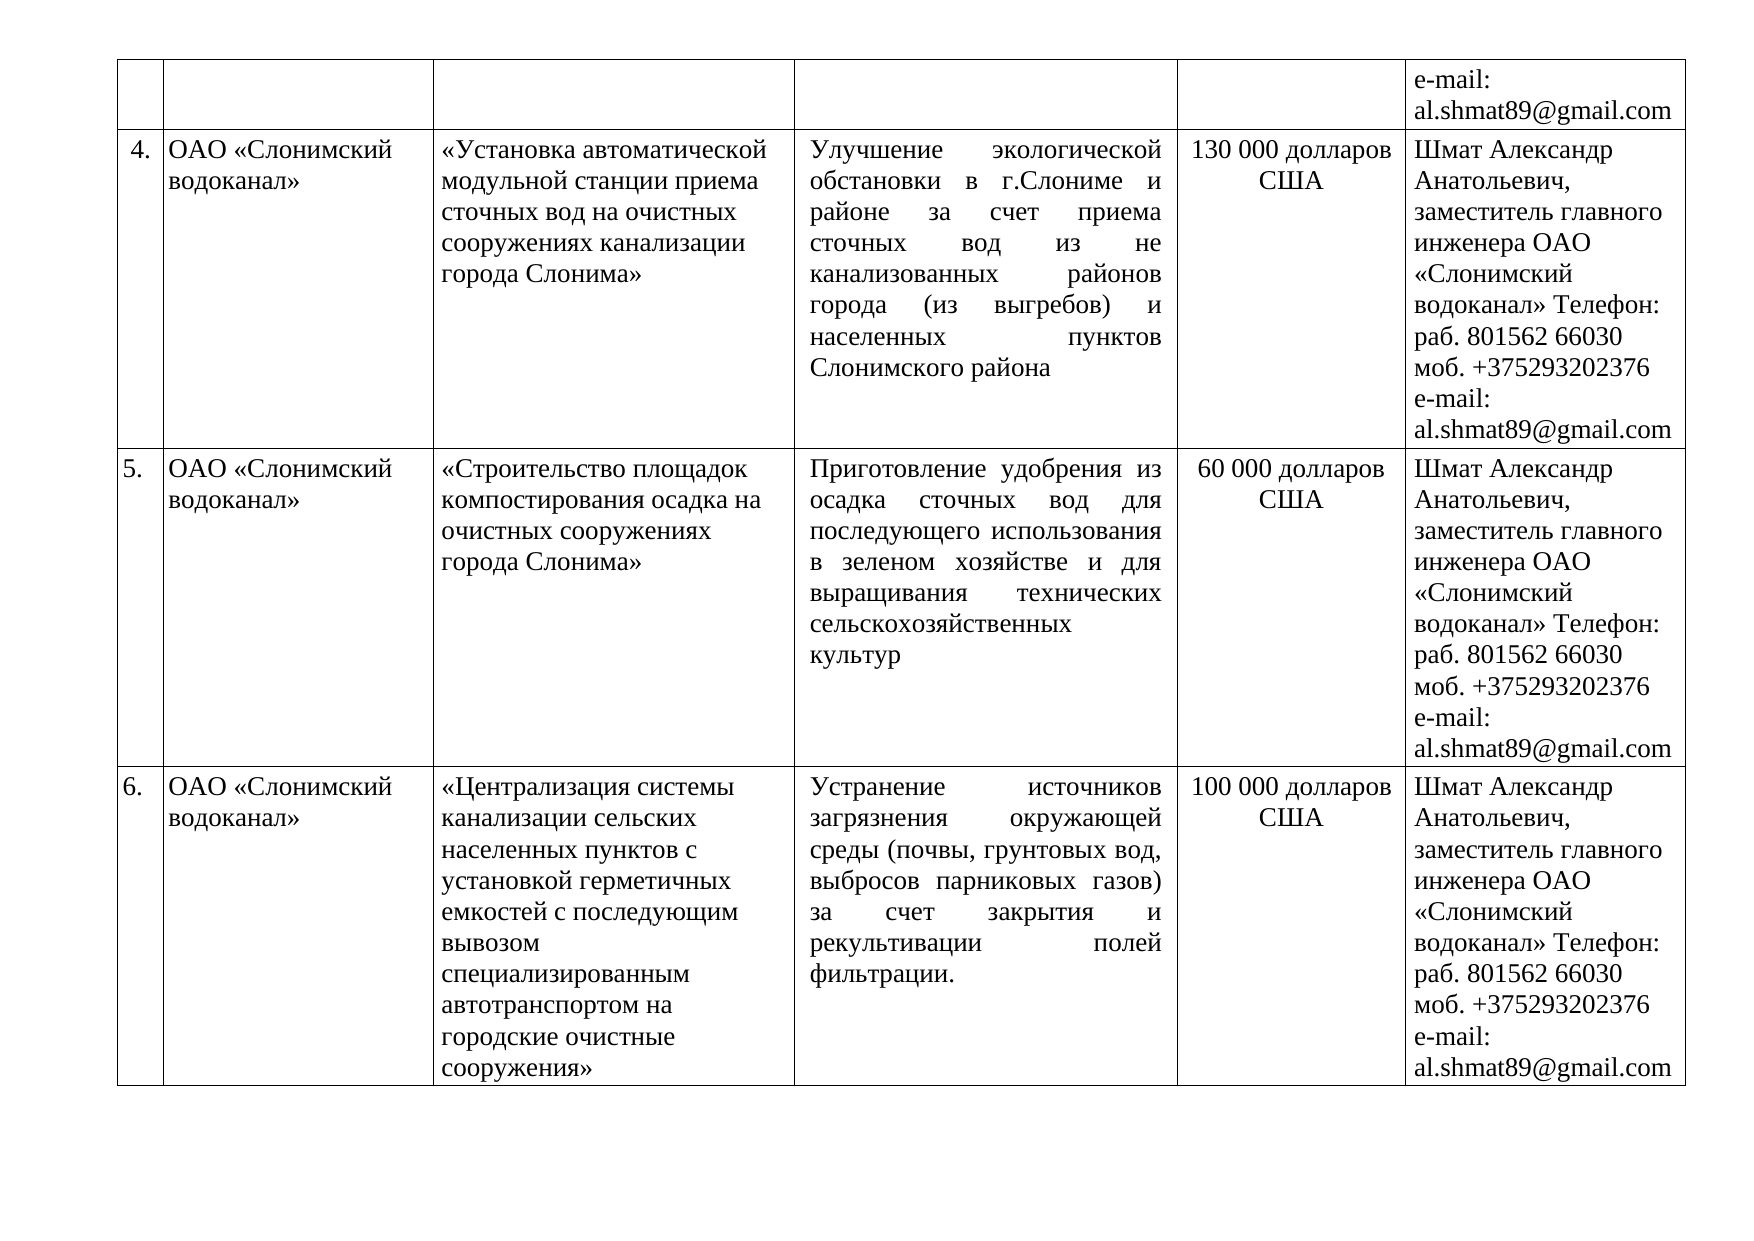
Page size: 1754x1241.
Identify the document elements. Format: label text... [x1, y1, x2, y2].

table_cell ОАО «Слонимский водоканал» [164, 449, 433, 766]
table_cell Устранение источников загрязнения окружающей среды (почвы, грунтовых вод, выбросов парниковых газов) за счет закрытия и рекультивации полей фильтрации. [795, 767, 1177, 1085]
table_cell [1406, 60, 1685, 129]
table_cell ОАО «Слонимский водоканал» [164, 130, 433, 447]
table_cell ОАО «Слонимский водоканал» [164, 767, 433, 1085]
table_cell 3. [118, 60, 163, 129]
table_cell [795, 60, 1177, 129]
table_cell Приготовление удобрения из осадка сточных вод для последующего использования в зеленом хозяйстве и для выращивания технических сельскохозяйственных культур [795, 449, 1177, 766]
table_cell 5. [118, 449, 163, 766]
table_cell «Строительство площадок компостирования осадка на очистных сооружениях города Слонима» [434, 449, 794, 766]
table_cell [434, 60, 794, 129]
table_cell 6. [118, 767, 163, 1085]
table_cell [164, 60, 433, 129]
table_cell «Установка автоматической модульной станции приема сточных вод на очистных сооружениях канализации города Слонима» [434, 130, 794, 447]
table_cell 130 000 долларов США [1178, 130, 1405, 447]
table_cell 4. [118, 130, 163, 447]
table_cell 100 000 долларов США [1178, 767, 1405, 1085]
table_cell Улучшение экологической обстановки в г.Слониме и районе за счет приема сточных вод из не канализованных районов города (из выгребов) и населенных пунктов Слонимского района [795, 130, 1177, 447]
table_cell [1178, 60, 1405, 129]
table_cell 60 000 долларов США [1178, 449, 1405, 766]
table_cell «Централизация системы канализации сельских населенных пунктов с установкой герметичных емкостей с последующим вывозом специализированным автотранспортом на городские очистные сооружения» [434, 767, 794, 1085]
